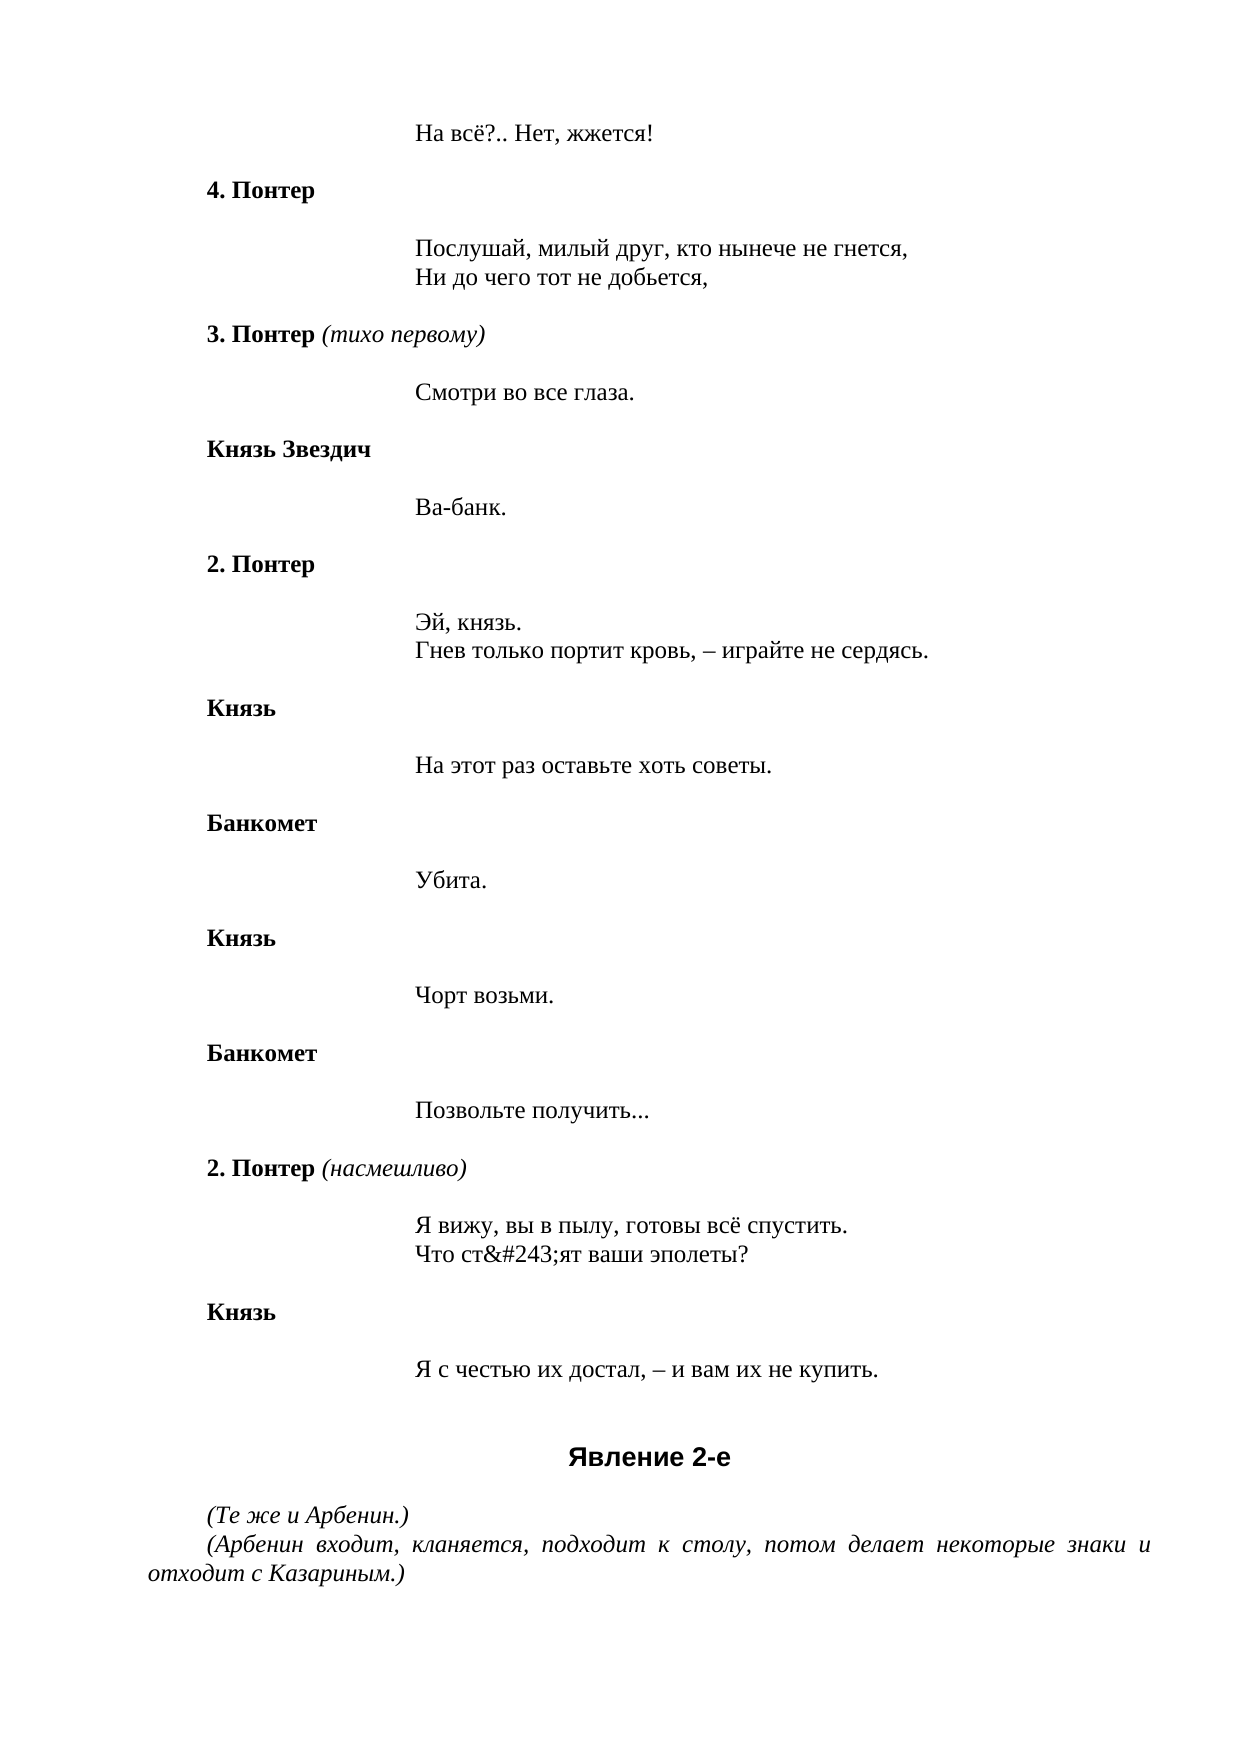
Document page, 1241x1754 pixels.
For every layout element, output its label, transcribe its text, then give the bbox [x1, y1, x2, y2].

text Князь Звездич [148, 434, 1152, 463]
text На всё?.. Нет, жжется! [356, 118, 1089, 147]
text 4. Понтер [148, 176, 1152, 204]
text Банкомет [148, 808, 1152, 837]
text Позвольте получить... [356, 1096, 1089, 1124]
text Послушай, милый друг, кто нынече не гнется, [356, 233, 1089, 262]
text 2. Понтер [148, 549, 1152, 578]
text Я вижу, вы в пылу, готовы всё спустить. [356, 1211, 1089, 1239]
text Убита. [356, 866, 1089, 894]
subtitle Явление 2-е [148, 1441, 1152, 1472]
text Что ст&#243;ят ваши эполеты? [356, 1239, 1089, 1268]
text Ва-банк. [356, 492, 1089, 521]
text Смотри во все глаза. [356, 377, 1089, 406]
text На этот раз оставьте хоть советы. [356, 751, 1089, 779]
text Гнев только портит кровь, – играйте не сердясь. [356, 636, 1089, 664]
text Князь [148, 923, 1152, 952]
text Чорт возьми. [356, 981, 1089, 1009]
text (Те же и Арбенин.) [148, 1501, 1152, 1529]
text Я с честью их достал, – и вам их не купить. [356, 1354, 1089, 1383]
text 3. Понтер (тихо первому) [148, 319, 1152, 348]
text Князь [148, 693, 1152, 722]
text (Арбенин входит, кланяется, подходит к столу, потом делает некоторые знаки и отходит с Казариным.) [148, 1529, 1152, 1587]
text Князь [148, 1297, 1152, 1326]
text Ни до чего тот не добьется, [356, 262, 1089, 291]
text Банкомет [148, 1038, 1152, 1067]
text 2. Понтер (насмешливо) [148, 1153, 1152, 1182]
text Эй, князь. [356, 607, 1089, 636]
